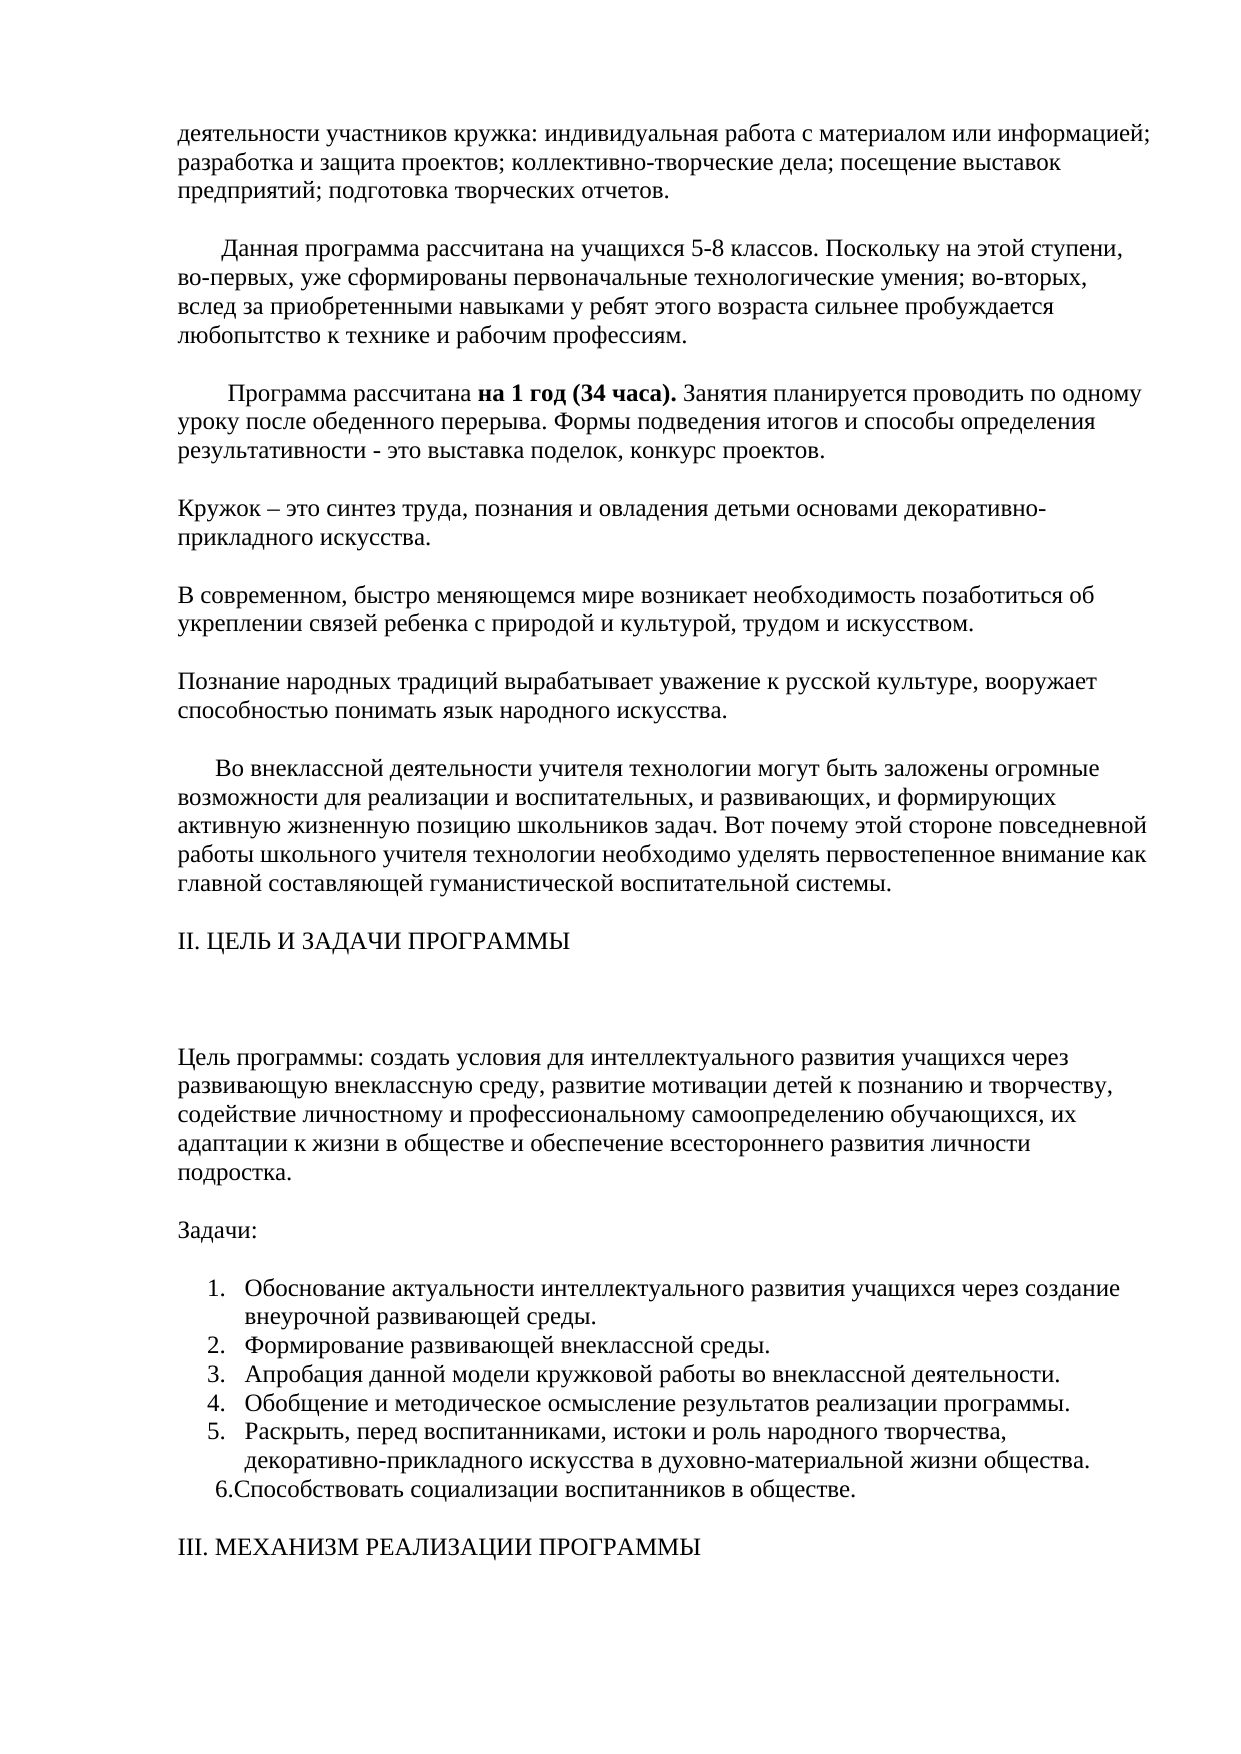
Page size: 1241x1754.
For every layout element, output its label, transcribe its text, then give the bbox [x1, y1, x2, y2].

list Обоснование актуальности интеллектуального развития учащихся через создание внеурочной развивающей среды. [207, 1273, 1152, 1330]
text III. МЕХАНИЗМ РЕАЛИЗАЦИИ ПРОГРАММЫ [177, 1532, 1152, 1561]
list Формирование развивающей внеклассной среды. [207, 1330, 1152, 1359]
text Во внеклассной деятельности учителя технологии могут быть заложены огромные возможности для реализации и воспитательных, и развивающих, и формирующих активную жизненную позицию школьников задач. Вот почему этой стороне повседневной работы школьного учителя технологии необходимо уделять первостепенное внимание как главной составляющей гуманистической воспитательной системы. [177, 753, 1152, 897]
text Задачи: [177, 1215, 1152, 1243]
text Программа рассчитана на 1 год (34 часа). Занятия планируется проводить по одному уроку после обеденного перерыва. Формы подведения итогов и способы определения результативности - это выставка поделок, конкурс проектов. [177, 378, 1152, 464]
text Цель программы: создать условия для интеллектуального развития учащихся через развивающую внеклассную среду, развитие мотивации детей к познанию и творчеству, содействие личностному и профессиональному самоопределению обучающихся, их адаптации к жизни в обществе и обеспечение всестороннего развития личности подростка. [177, 1042, 1152, 1186]
list Обобщение и методическое осмысление результатов реализации программы. [207, 1388, 1152, 1416]
text II. ЦЕЛЬ И ЗАДАЧИ ПРОГРАММЫ [177, 926, 1152, 955]
text 6.Способствовать социализации воспитанников в обществе. [215, 1474, 1152, 1503]
list Апробация данной модели кружковой работы во внеклассной деятельности. [207, 1359, 1152, 1388]
text Познание народных традиций вырабатывает уважение к русской культуре, вооружает способностью понимать язык народного искусства. [177, 666, 1152, 724]
text Данная программа рассчитана на учащихся 5-8 классов. Поскольку на этой ступени, во-первых, уже сформированы первоначальные технологические умения; во-вторых, вслед за приобретенными навыками у ребят этого возраста сильнее пробуждается любопытство к технике и рабочим профессиям. [177, 233, 1152, 348]
text Кружок – это синтез труда, познания и овладения детьми основами декоративно-прикладного искусства. [177, 493, 1152, 551]
list Раскрыть, перед воспитанниками, истоки и роль народного творчества, декоративно-прикладного искусства в духовно-материальной жизни общества. [207, 1416, 1152, 1474]
text В современном, быстро меняющемся мире возникает необходимость позаботиться об укреплении связей ребенка с природой и культурой, трудом и искусством. [177, 580, 1152, 637]
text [177, 118, 1152, 204]
